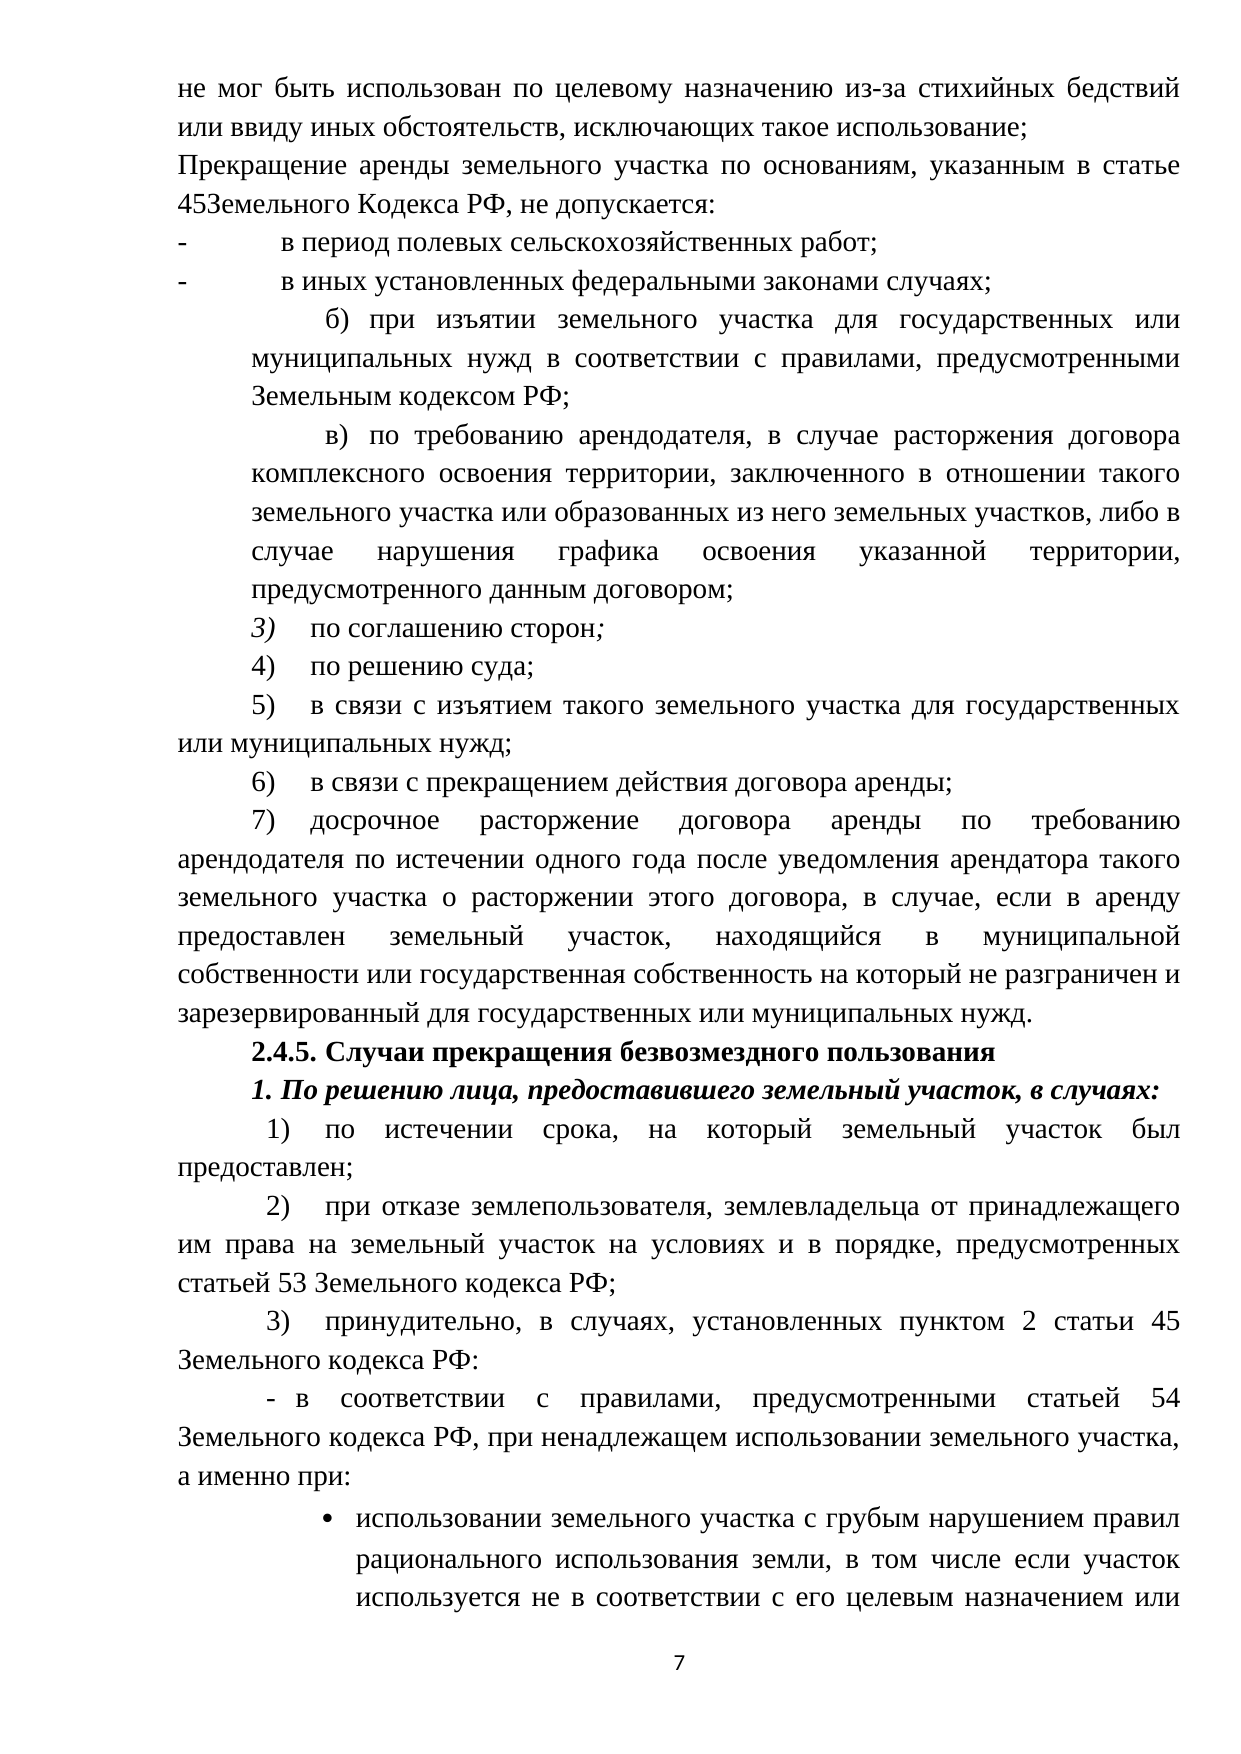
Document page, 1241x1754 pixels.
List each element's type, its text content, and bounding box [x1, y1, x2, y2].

text Прекращение аренды земельного участка по основаниям, указанным в статье 45Земельного Кодекса РФ, не допускается: [177, 147, 1181, 219]
text 2.4.5. Случаи прекращения безвозмездного пользования [177, 1034, 1181, 1067]
list принудительно, в случаях, установленных пунктом 2 статьи 45 Земельного кодекса РФ: [177, 1303, 1181, 1376]
list по соглашению сторон; [177, 610, 1181, 643]
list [318, 1496, 1181, 1613]
text - в период полевых сельскохозяйственных работ; [177, 224, 1181, 258]
text - в соответствии с правилами, предусмотренными статьей 54 Земельного кодекса РФ, при ненадлежащем использовании земельного участка, а именно при: [177, 1381, 1181, 1491]
list по истечении срока, на который земельный участок был предоставлен; [177, 1111, 1181, 1183]
list по решению суда; [177, 648, 1181, 682]
text б) при изъятии земельного участка для государственных или муниципальных нужд в соответствии с правилами, предусмотренными Земельным кодексом РФ; [251, 301, 1181, 412]
text 1. По решению лица, предоставившего земельный участок, в случаях: [177, 1072, 1181, 1106]
text - в иных установленных федеральными законами случаях; [177, 263, 1181, 296]
text в) по требованию арендодателя, в случае расторжения договора комплексного освоения территории, заключенного в отношении такого земельного участка или образованных из него земельных участков, либо в случае нарушения графика освоения указанной территории, предусмотренного данным договором; [251, 417, 1181, 605]
list в связи с прекращением действия договора аренды; [177, 764, 1181, 797]
list в связи с изъятием такого земельного участка для государственных или муниципальных нужд; [177, 687, 1181, 759]
list при отказе землепользователя, землевладельца от принадлежащего им права на земельный участок на условиях и в порядке, предусмотренных статьей 53 Земельного кодекса РФ; [177, 1188, 1181, 1298]
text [177, 70, 1181, 142]
list досрочное расторжение договора аренды по требованию арендодателя по истечении одного года после уведомления арендатора такого земельного участка о расторжении этого договора, в случае, если в аренду предоставлен земельный участок, находящийся в муниципальной собственности или государственная собственность на который не разграничен и зарезервированный для государственных или муниципальных нужд. [177, 802, 1181, 1029]
